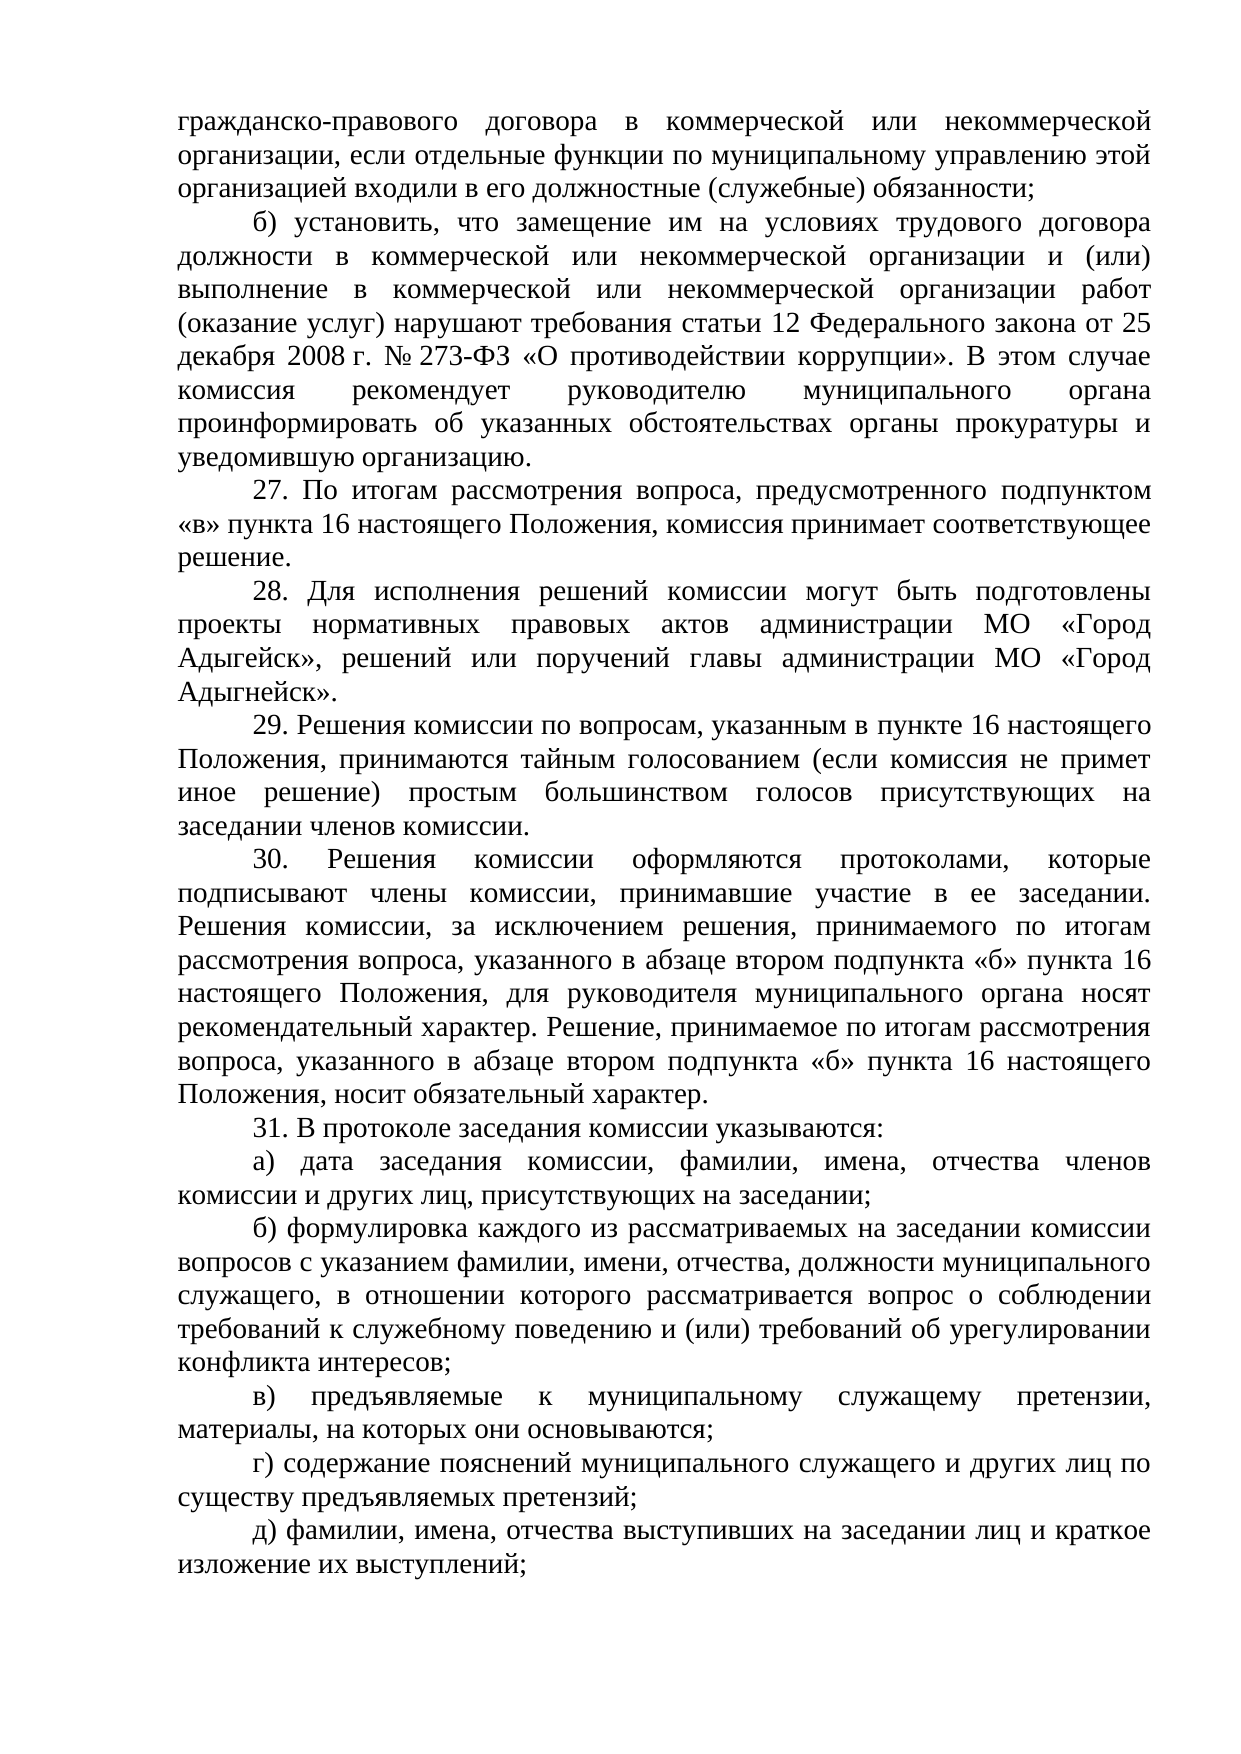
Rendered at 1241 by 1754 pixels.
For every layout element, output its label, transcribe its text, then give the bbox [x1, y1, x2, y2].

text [177, 103, 1152, 204]
text в) предъявляемые к муниципальному служащему претензии, материалы, на которых они основываются; [177, 1378, 1152, 1445]
text 30. Решения комиссии оформляются протоколами, которые подписывают члены комиссии, принимавшие участие в ее заседании. Решения комиссии, за исключением решения, принимаемого по итогам рассмотрения вопроса, указанного в абзаце втором подпункта «б» пункта 16 настоящего Положения, для руководителя муниципального органа носят рекомендательный характер. Решение, принимаемое по итогам рассмотрения вопроса, указанного в абзаце втором подпункта «б» пункта 16 настоящего Положения, носит обязательный характер. [177, 841, 1152, 1110]
text б) формулировка каждого из рассматриваемых на заседании комиссии вопросов с указанием фамилии, имени, отчества, должности муниципального служащего, в отношении которого рассматривается вопрос о соблюдении требований к служебному поведению и (или) требований об урегулировании конфликта интересов; [177, 1210, 1152, 1378]
text а) дата заседания комиссии, фамилии, имена, отчества членов комиссии и других лиц, присутствующих на заседании; [177, 1143, 1152, 1210]
text д) фамилии, имена, отчества выступивших на заседании лиц и краткое изложение их выступлений; [177, 1512, 1152, 1579]
text 29. Решения комиссии по вопросам, указанным в пункте 16 настоящего Положения, принимаются тайным голосованием (если комиссия не примет иное решение) простым большинством голосов присутствующих на заседании членов комиссии. [177, 707, 1152, 841]
text 31. В протоколе заседания комиссии указываются: [177, 1110, 1152, 1143]
text 28. Для исполнения решений комиссии могут быть подготовлены проекты нормативных правовых актов администрации МО «Город Адыгейск», решений или поручений главы администрации МО «Город Адыгнейск». [177, 573, 1152, 707]
text 27. По итогам рассмотрения вопроса, предусмотренного подпунктом «в» пункта 16 настоящего Положения, комиссия принимает соответствующее решение. [177, 472, 1152, 573]
text б) установить, что замещение им на условиях трудового договора должности в коммерческой или некоммерческой организации и (или) выполнение в коммерческой или некоммерческой организации работ (оказание услуг) нарушают требования статьи 12 Федерального закона от 25 декабря 2008 г. № 273-ФЗ «О противодействии коррупции». В этом случае комиссия рекомендует руководителю муниципального органа проинформировать об указанных обстоятельствах органы прокуратуры и уведомившую организацию. [177, 204, 1152, 472]
text г) содержание пояснений муниципального служащего и других лиц по существу предъявляемых претензий; [177, 1445, 1152, 1512]
